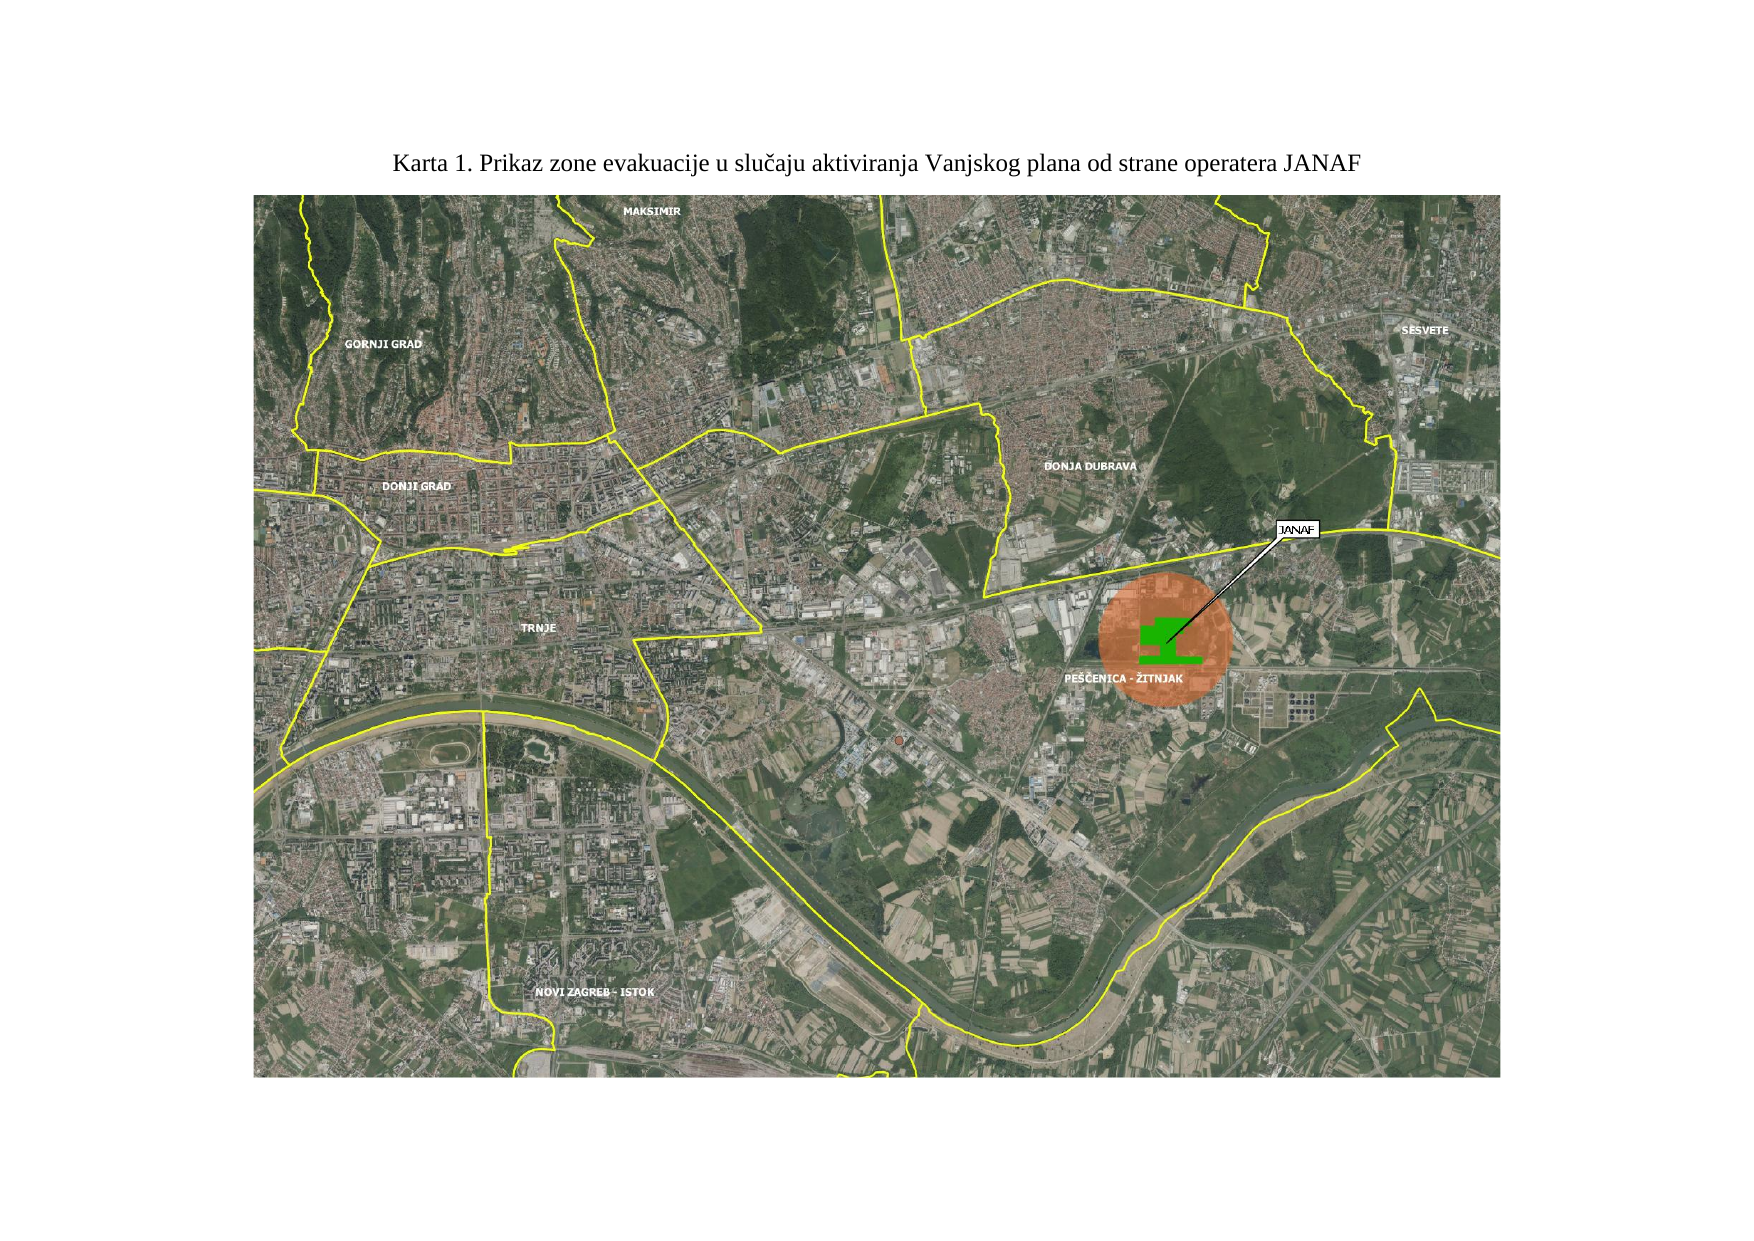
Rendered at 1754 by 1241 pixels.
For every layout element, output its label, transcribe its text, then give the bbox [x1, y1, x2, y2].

picture [253, 195, 1501, 1078]
text Karta 1. Prikaz zone evakuacije u slučaju aktiviranja Vanjskog plana od strane operatera JANAF [148, 148, 1606, 176]
